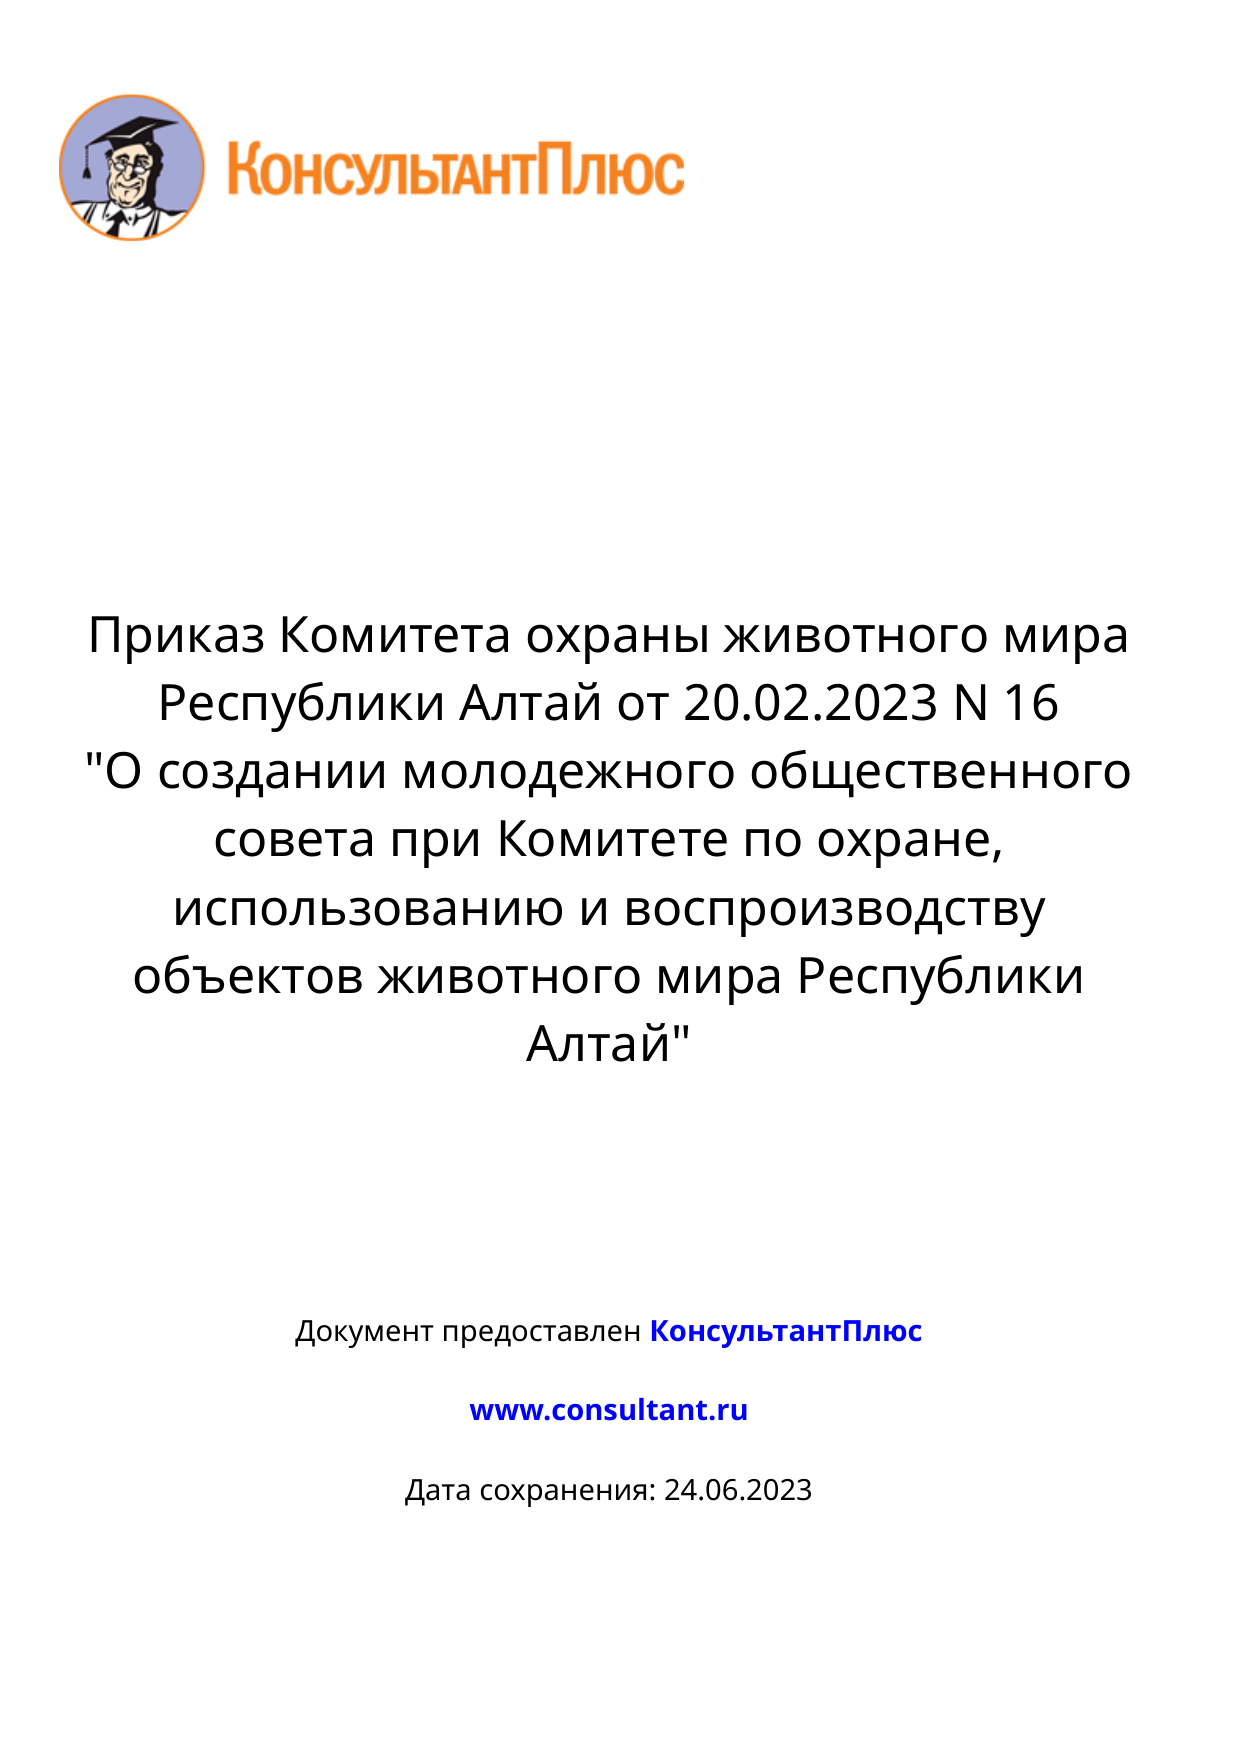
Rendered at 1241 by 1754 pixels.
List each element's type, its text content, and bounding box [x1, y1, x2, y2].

picture [59, 93, 684, 243]
table_header [51, 88, 1167, 403]
table_cell Приказ Комитета охраны животного мира Республики Алтай от 20.02.2023 N 16 "О создании молодежного общественного совета при Комитете по охране, использованию и воспроизводству объектов животного мира Республики Алтай" [51, 403, 1167, 1272]
table_cell Документ предоставлен КонсультантПлюс www.consultant.ru Дата сохранения: 24.06.2023 [51, 1272, 1167, 1587]
